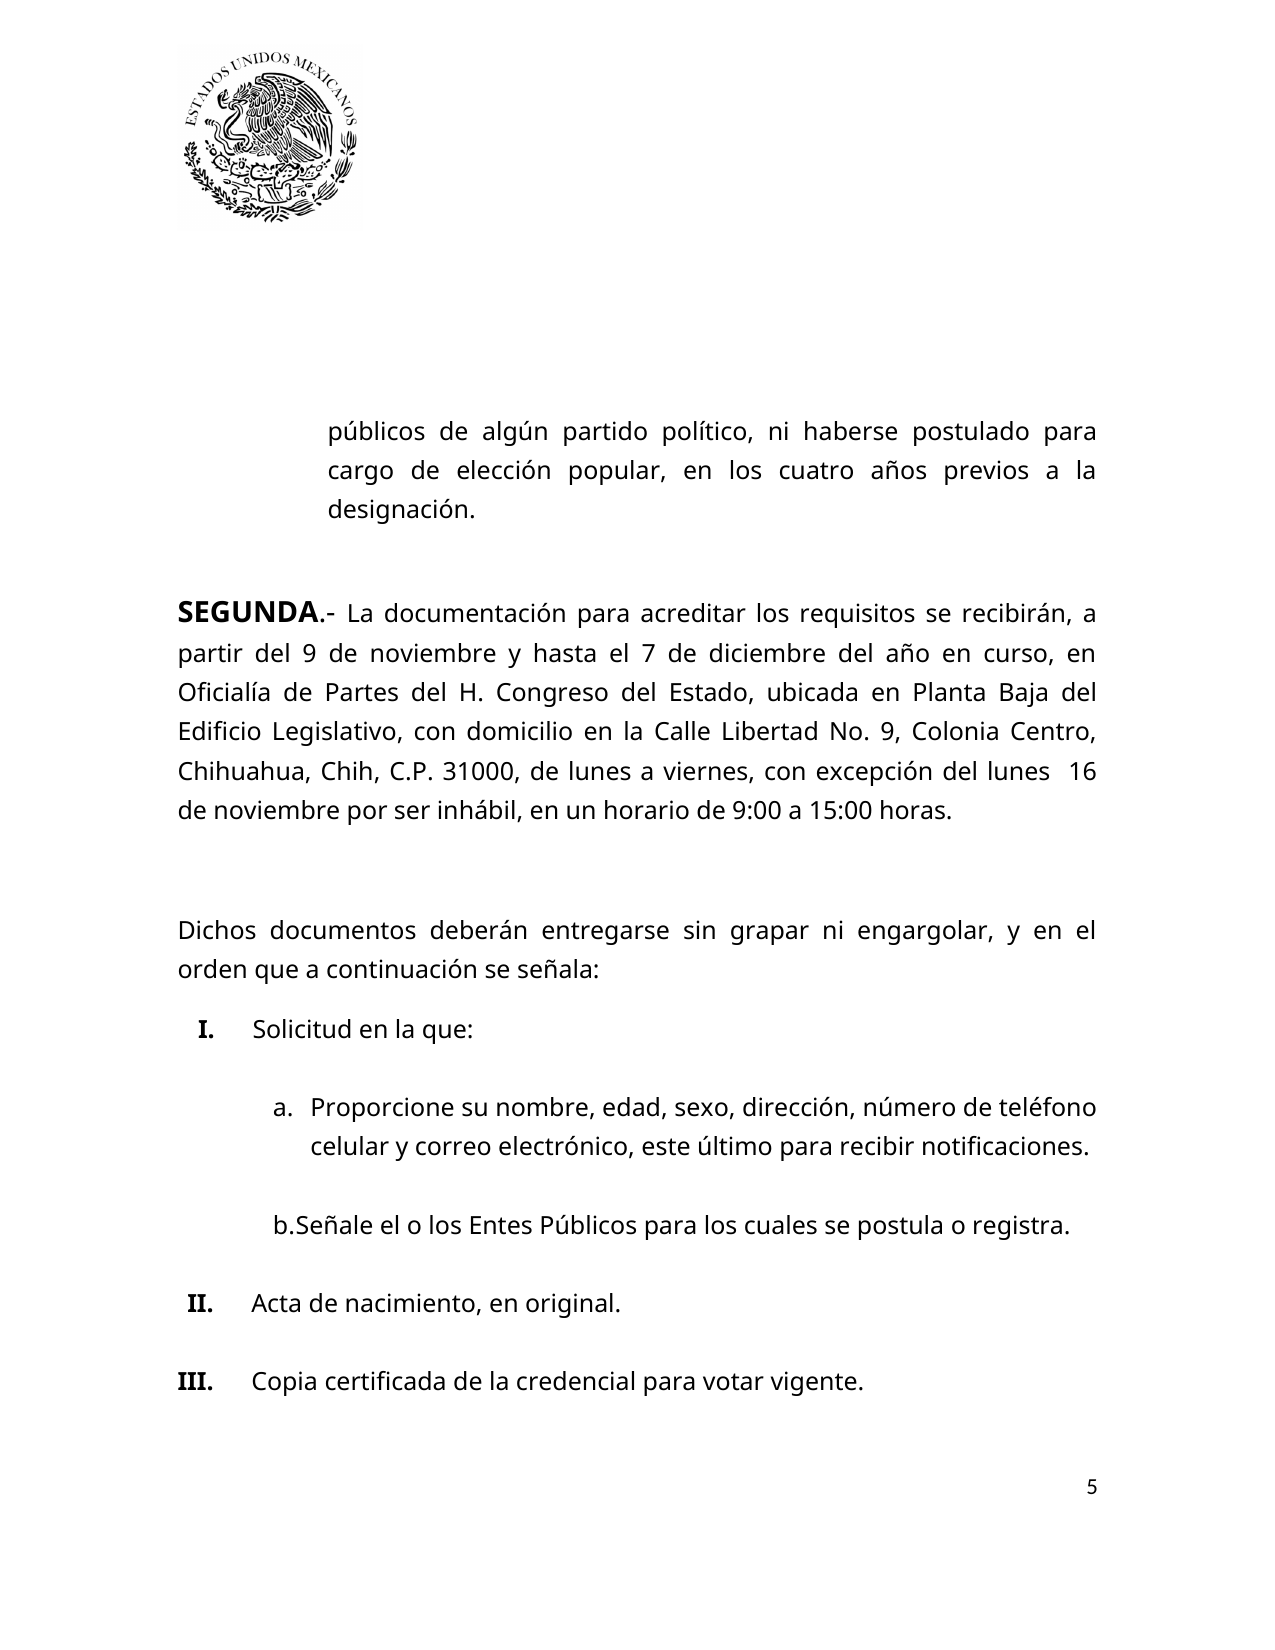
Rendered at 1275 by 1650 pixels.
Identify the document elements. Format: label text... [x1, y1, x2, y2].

text SEGUNDA.- La documentación para acreditar los requisitos se recibirán, a partir del 9 de noviembre y hasta el 7 de diciembre del año en curso, en Oficialía de Partes del H. Congreso del Estado, ubicada en Planta Baja del Edificio Legislativo, con domicilio en la Calle Libertad No. 9, Colonia Centro, Chihuahua, Chih, C.P. 31000, de lunes a viernes, con excepción del lunes 16 de noviembre por ser inhábil, en un horario de 9:00 a 15:00 horas. [177, 591, 1098, 826]
list Proporcione su nombre, edad, sexo, dirección, número de teléfono celular y correo electrónico, este último para recibir notificaciones. [273, 1090, 1098, 1163]
picture [177, 44, 364, 231]
list Acta de nacimiento, en original. [213, 1286, 1098, 1320]
list Señale el o los Entes Públicos para los cuales se postula o registra. [273, 1207, 1098, 1241]
text Dichos documentos deberán entregarse sin grapar ni engargolar, y en el orden que a continuación se señala: [177, 912, 1098, 986]
list Solicitud en la que: [215, 1012, 1098, 1046]
list Copia certificada de la credencial para votar vigente. [213, 1364, 1098, 1398]
